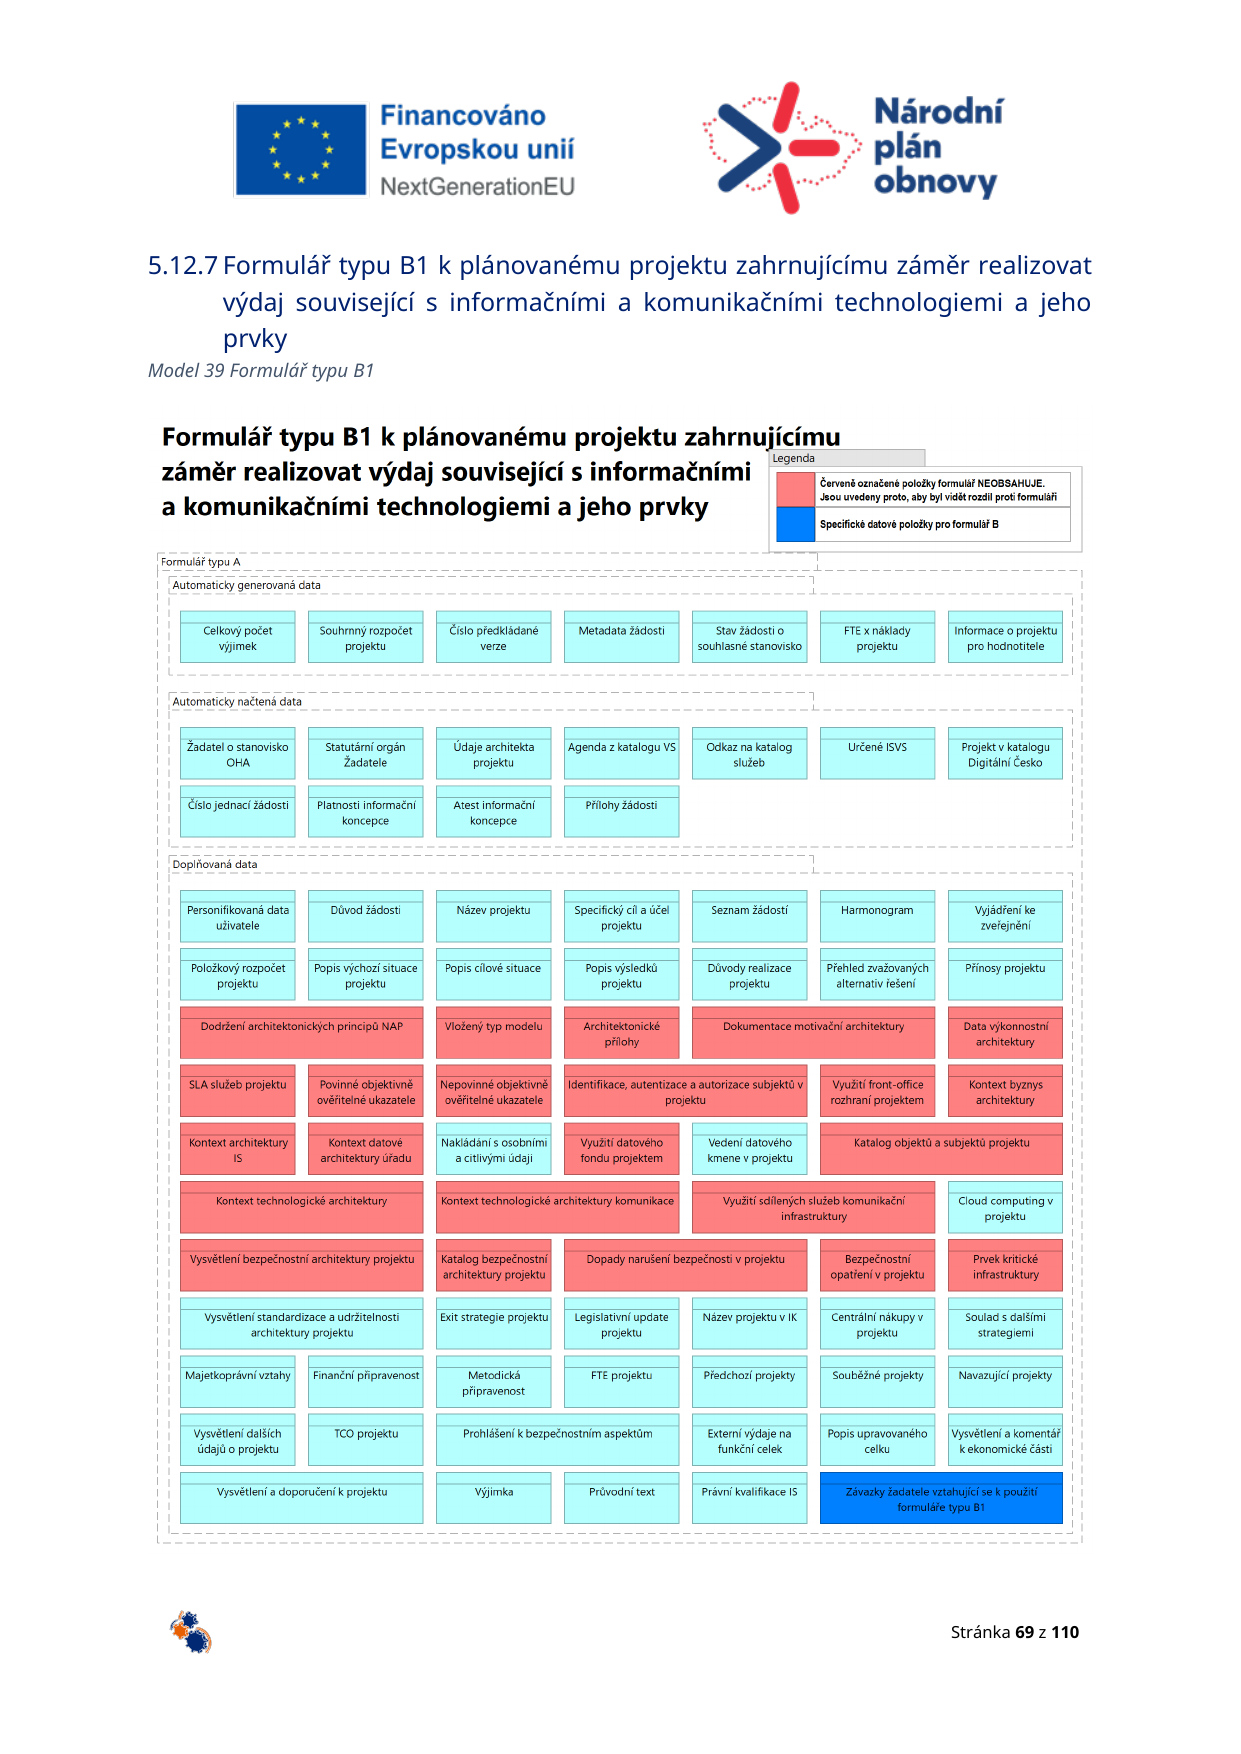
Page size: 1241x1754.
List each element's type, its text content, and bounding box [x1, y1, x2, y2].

text Model 39 Formulář typu B1 [148, 358, 1093, 383]
subtitle Formulář typu B1 k plánovanému projektu zahrnujícímu záměr realizovat výdaj související s informačními a komunikačními technologiemi a jeho prvky [148, 247, 1093, 355]
picture [158, 1609, 214, 1655]
picture [147, 404, 1093, 1554]
picture [221, 73, 1018, 222]
